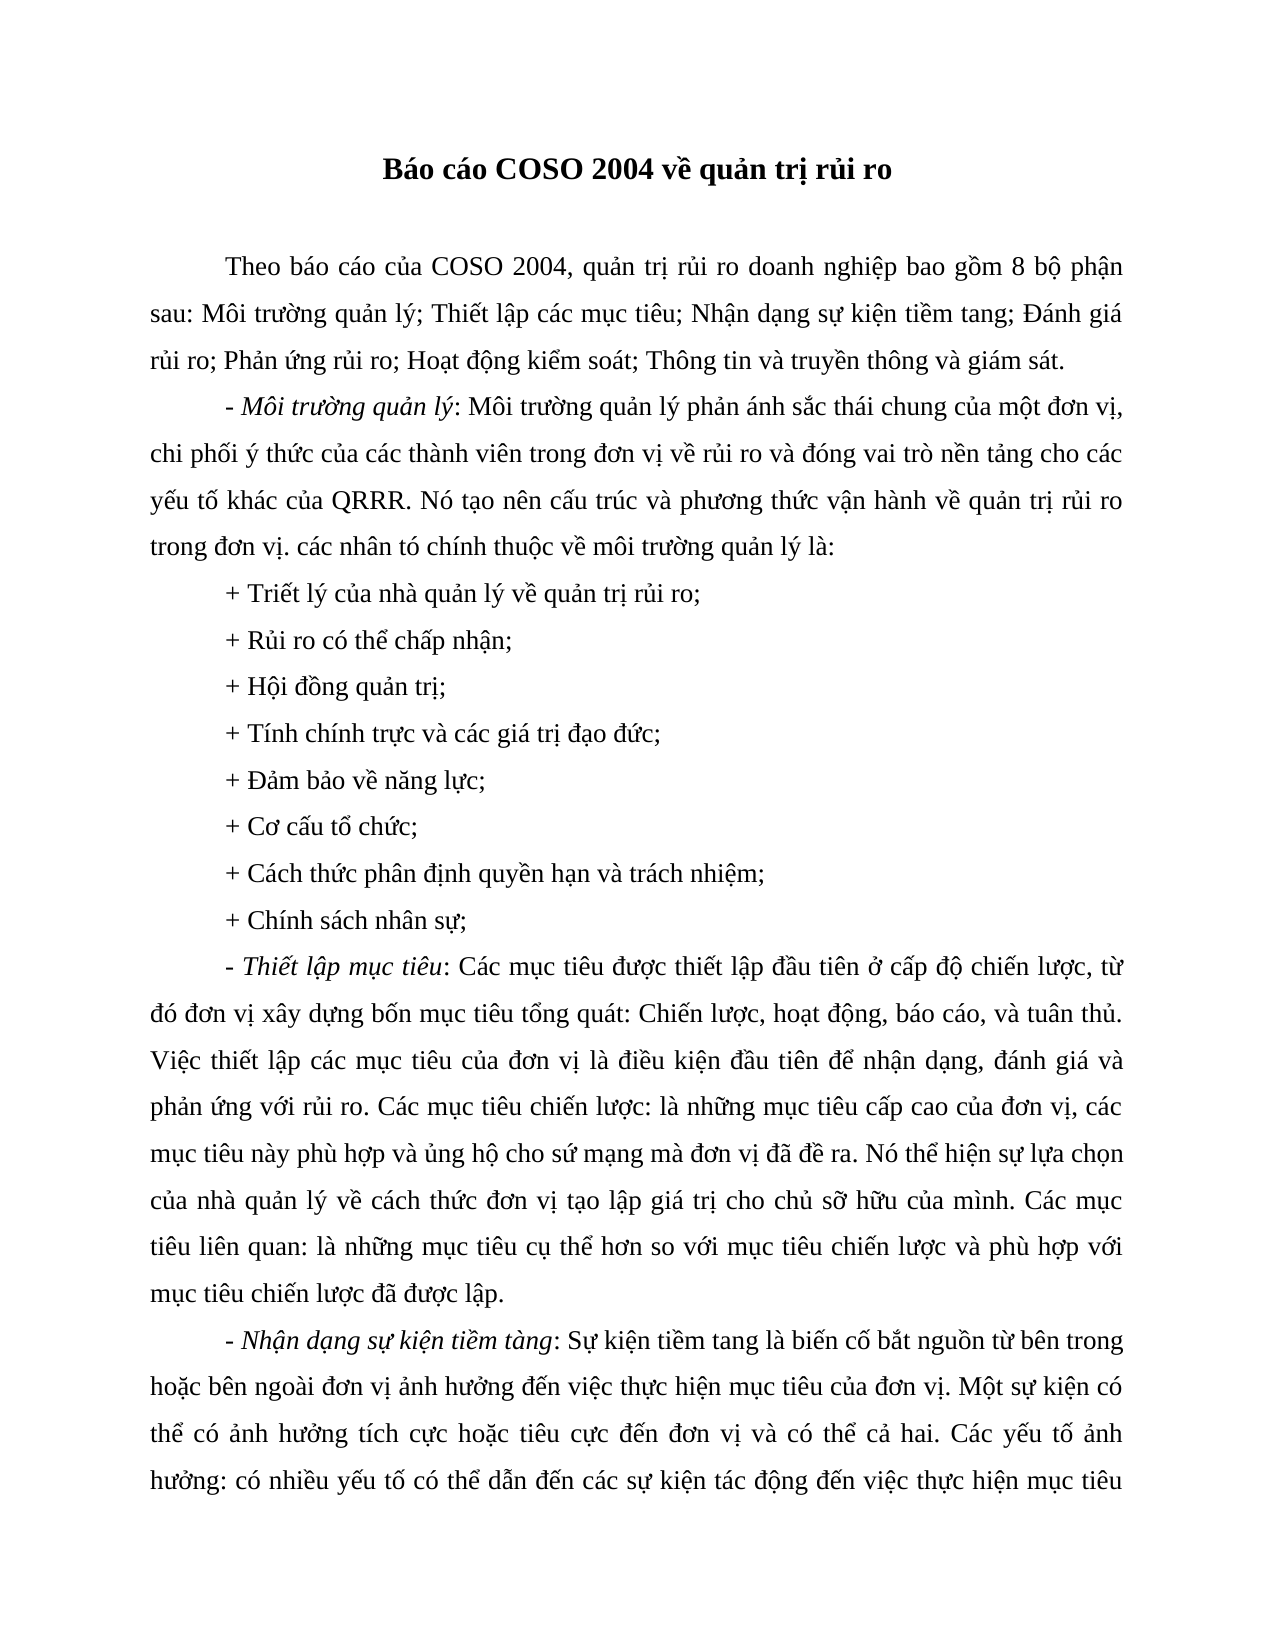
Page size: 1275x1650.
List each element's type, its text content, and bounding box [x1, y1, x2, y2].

list Báo cáo COSO 2004 về quản trị rủi ro [150, 150, 1125, 186]
list - Môi trường quản lý: Môi trường quản lý phản ánh sắc thái chung của một đơn vị, chi phối ý thức của các thành viên trong đơn vị về rủi ro và đóng vai trò nền tảng cho các yếu tố khác của QRRR. Nó tạo nên cấu trúc và phương thức vận hành về quản trị rủi ro trong đơn vị. các nhân tó chính thuộc về môi trường quản lý là: [150, 391, 1125, 562]
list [150, 1324, 1125, 1495]
list + Triết lý của nhà quản lý về quản trị rủi ro; [150, 577, 1125, 608]
list + Tính chính trực và các giá trị đạo đức; [150, 717, 1125, 748]
text Theo báo cáo của COSO 2004, quản trị rủi ro doanh nghiệp bao gồm 8 bộ phận sau: Môi trường quản lý; Thiết lập các mục tiêu; Nhận dạng sự kiện tiềm tang; Đánh giá rủi ro; Phản ứng rủi ro; Hoạt động kiểm soát; Thông tin và truyền thông và giám sát. [150, 251, 1125, 375]
list + Cách thức phân định quyền hạn và trách nhiệm; [150, 857, 1125, 888]
list + Đảm bảo về năng lực; [150, 764, 1125, 795]
list + Chính sách nhân sự; [150, 904, 1125, 935]
list + Cơ cấu tổ chức; [150, 811, 1125, 842]
list + Hội đồng quản trị; [150, 671, 1125, 702]
list + Rủi ro có thể chấp nhận; [150, 624, 1125, 655]
list - Thiết lập mục tiêu: Các mục tiêu được thiết lập đầu tiên ở cấp độ chiến lược, từ đó đơn vị xây dựng bốn mục tiêu tổng quát: Chiến lược, hoạt động, báo cáo, và tuân thủ. Việc thiết lập các mục tiêu của đơn vị là điều kiện đầu tiên để nhận dạng, đánh giá và phản ứng với rủi ro. Các mục tiêu chiến lược: là những mục tiêu cấp cao của đơn vị, các mục tiêu này phù hợp và ủng hộ cho sứ mạng mà đơn vị đã đề ra. Nó thể hiện sự lựa chọn của nhà quản lý về cách thức đơn vị tạo lập giá trị cho chủ sỡ hữu của mình. Các mục tiêu liên quan: là những mục tiêu cụ thể hơn so với mục tiêu chiến lược và phù hợp với mục tiêu chiến lược đã được lập. [150, 951, 1125, 1308]
